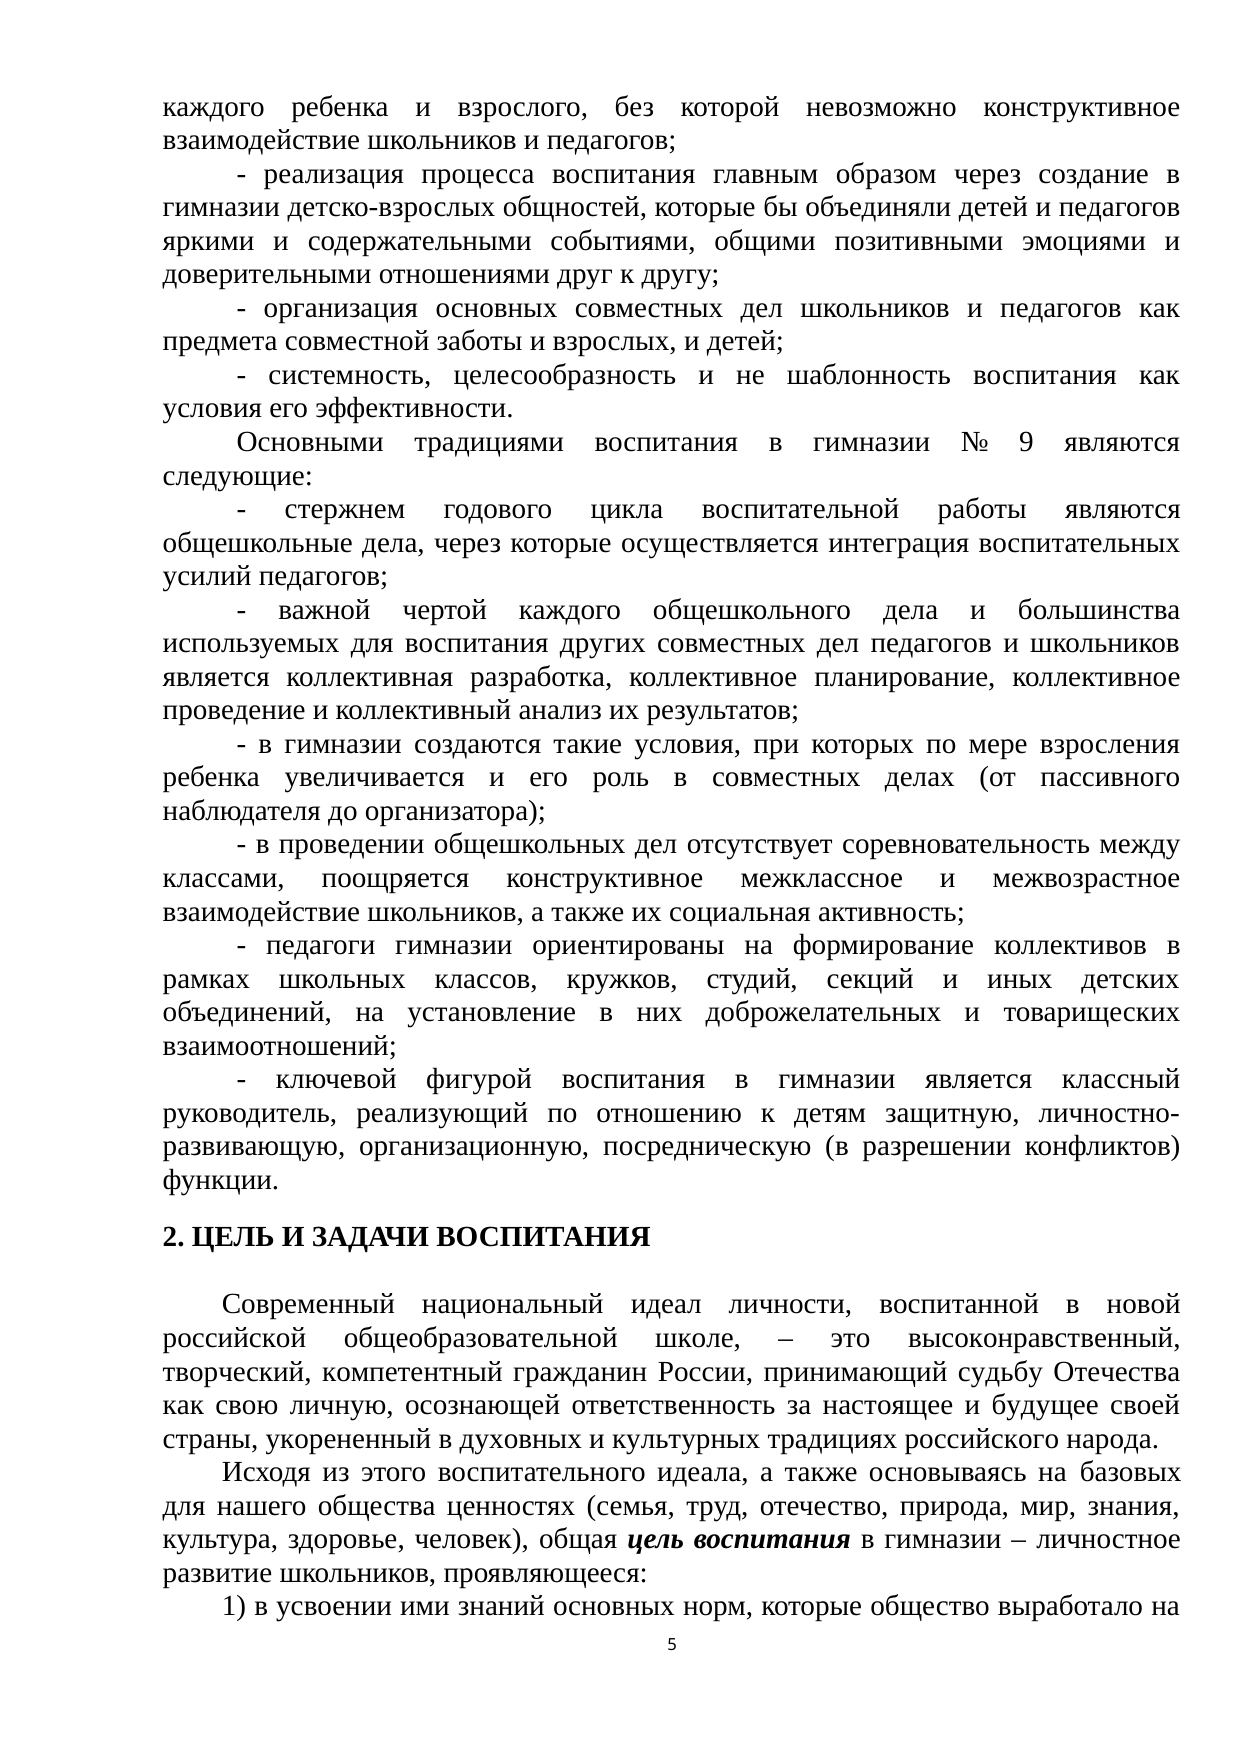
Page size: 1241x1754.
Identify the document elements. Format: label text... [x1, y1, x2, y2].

text - организация основных совместных дел школьников и педагогов как предмета совместной заботы и взрослых, и детей; [162, 290, 1181, 357]
text Основными традициями воспитания в гимназии № 9 являются следующие: [162, 424, 1181, 491]
text 2. ЦЕЛЬ И ЗАДАЧИ ВОСПИТАНИЯ [162, 1219, 1181, 1253]
text - стержнем годового цикла воспитательной работы являются общешкольные дела, через которые осуществляется интеграция воспитательных усилий педагогов; [162, 491, 1181, 592]
text - педагоги гимназии ориентированы на формирование коллективов в рамках школьных классов, кружков, студий, секций и иных детских объединений, на установление в них доброжелательных и товарищеских взаимоотношений; [162, 927, 1181, 1061]
text - ключевой фигурой воспитания в гимназии является классный руководитель, реализующий по отношению к детям защитную, личностно- развивающую, организационную, посредническую (в разрешении конфликтов) функции. [162, 1061, 1181, 1196]
text Современный национальный идеал личности, воспитанной в новой российской общеобразовательной школе, – это высоконравственный, творческий, компетентный гражданин России, принимающий судьбу Отечества как свою личную, осознающей ответственность за настоящее и будущее своей страны, укорененный в духовных и культурных традициях российского народа. [162, 1287, 1181, 1454]
text - важной чертой каждого общешкольного дела и большинства используемых для воспитания других совместных дел педагогов и школьников является коллективная разработка, коллективное планирование, коллективное проведение и коллективный анализ их результатов; [162, 592, 1181, 726]
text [162, 89, 1181, 156]
text - в проведении общешкольных дел отсутствует соревновательность между классами, поощряется конструктивное межклассное и межвозрастное взаимодействие школьников, а также их социальная активность; [162, 827, 1181, 927]
text Исходя из этого воспитательного идеала, а также основываясь на базовых для нашего общества ценностях (семья, труд, отечество, природа, мир, знания, культура, здоровье, человек), общая цель воспитания в гимназии – личностное развитие школьников, проявляющееся: [162, 1454, 1181, 1588]
text - в гимназии создаются такие условия, при которых по мере взросления ребенка увеличивается и его роль в совместных делах (от пассивного наблюдателя до организатора); [162, 726, 1181, 827]
text - системность, целесообразность и не шаблонность воспитания как условия его эффективности. [162, 357, 1181, 424]
text - реализация процесса воспитания главным образом через создание в гимназии детско-взрослых общностей, которые бы объединяли детей и педагогов яркими и содержательными событиями, общими позитивными эмоциями и доверительными отношениями друг к другу; [162, 156, 1181, 290]
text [162, 1588, 1181, 1622]
